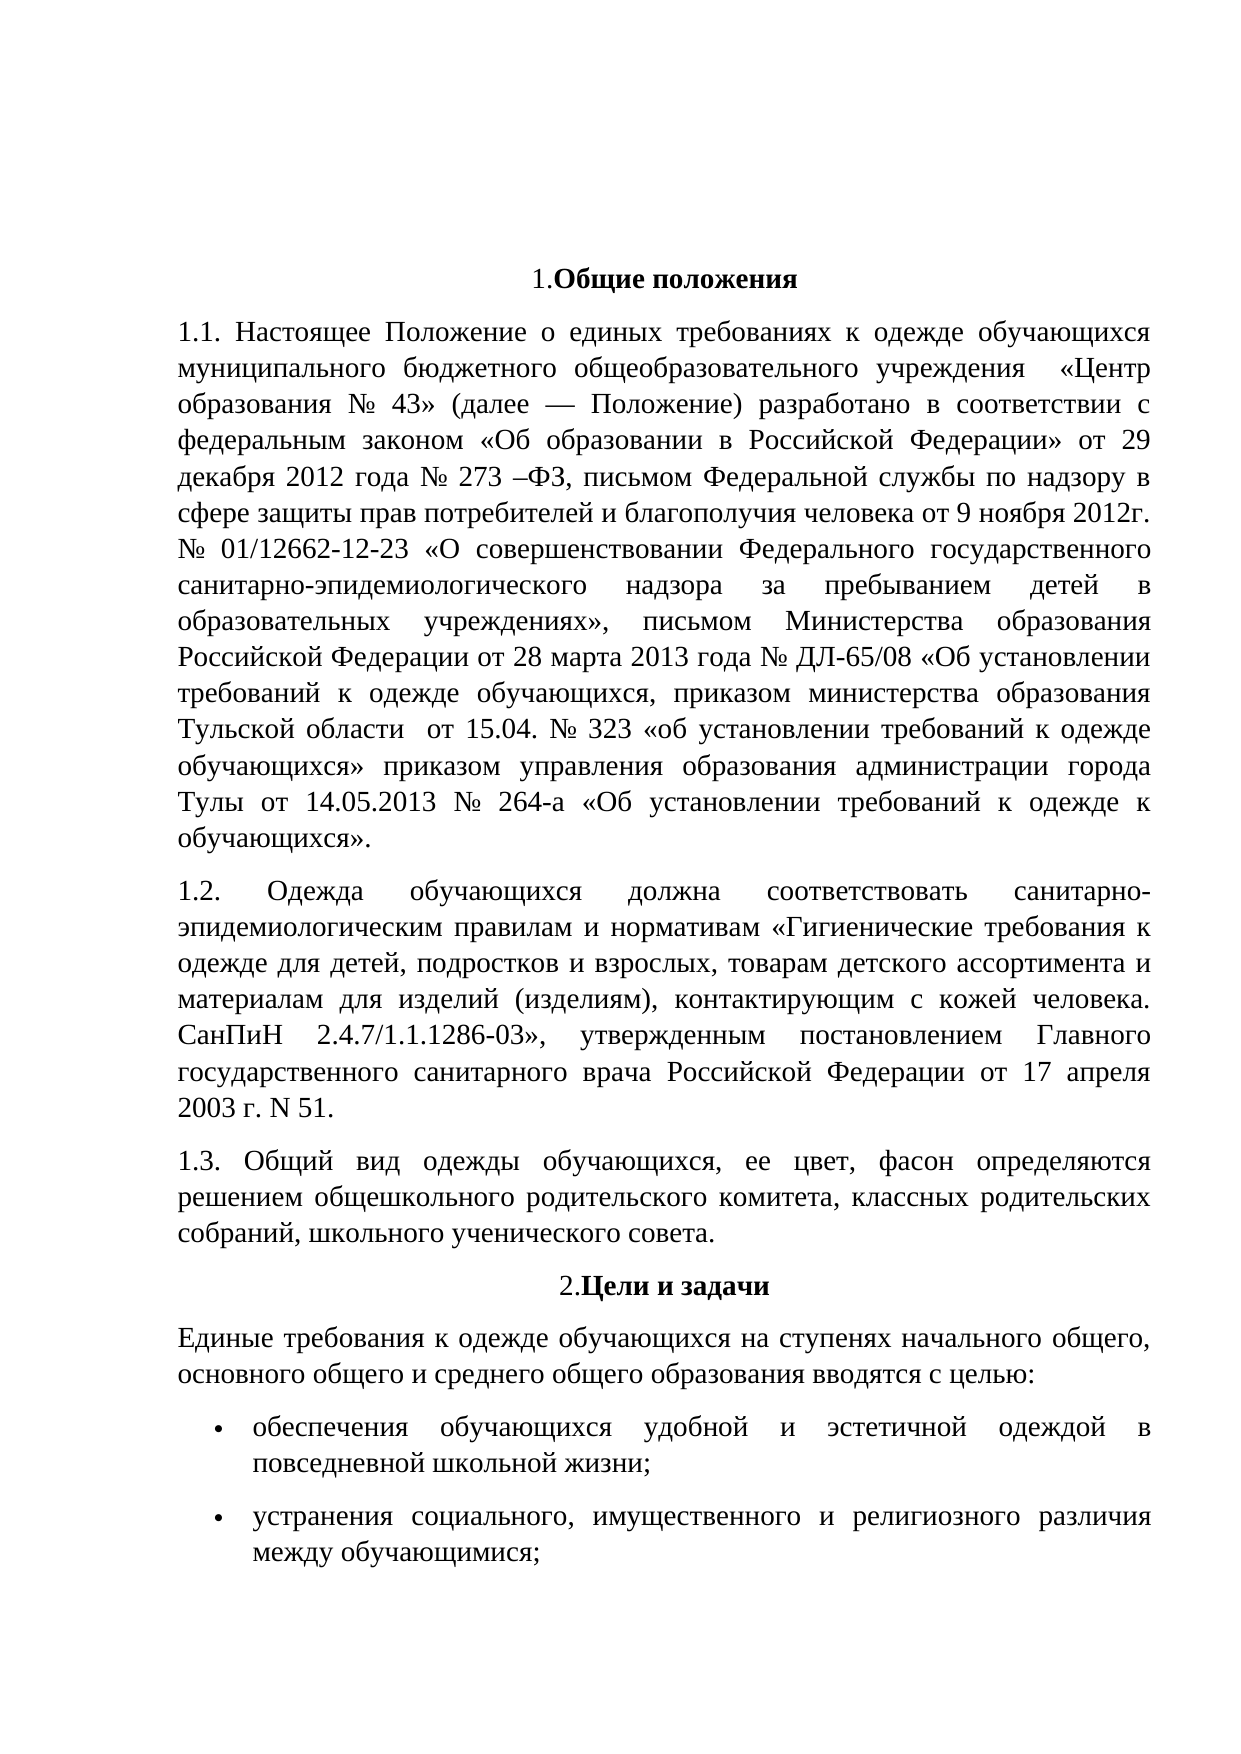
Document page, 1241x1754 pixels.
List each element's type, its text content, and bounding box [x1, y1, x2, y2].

text 1.3. Общий вид одежды обучающихся, ее цвет, фасон определяются решением общешкольного родительского комитета, классных родительских собраний, школьного ученического совета. [177, 1143, 1152, 1248]
text 2.Цели и задачи [177, 1268, 1152, 1301]
text Единые требования к одежде обучающихся на ступенях начального общего, основного общего и среднего общего образования вводятся с целью: [177, 1321, 1152, 1390]
list обеспечения обучающихся удобной и эстетичной одеждой в повседневной школьной жизни; [215, 1409, 1152, 1479]
text 1.1. Настоящее Положение о единых требованиях к одежде обучающихся муниципального бюджетного общеобразовательного учреждения «Центр образования № 43» (далее — Положение) разработано в соответствии с федеральным законом «Об образовании в Российской Федерации» от 29 декабря 2012 года № 273 –ФЗ, письмом Федеральной службы по надзору в сфере защиты прав потребителей и благополучия человека от 9 ноября 2012г. № 01/12662-12-23 «О совершенствовании Федерального государственного санитарно-эпидемиологического надзора за пребыванием детей в образовательных учреждениях», письмом Министерства образования Российской Федерации от 28 марта 2013 года № ДЛ-65/08 «Об установлении требований к одежде обучающихся, приказом министерства образования Тульской области от 15.04. № 323 «об установлении требований к одежде обучающихся» приказом управления образования администрации города Тулы от 14.05.2013 № 264-а «Об установлении требований к одежде к обучающихся». [177, 314, 1152, 854]
list устранения социального, имущественного и религиозного различия между обучающимися; [215, 1498, 1152, 1568]
text 1.Общие положения [177, 261, 1152, 295]
text 1.2. Одежда обучающихся должна соответствовать санитарно-эпидемиологическим правилам и нормативам «Гигиенические требования к одежде для детей, подростков и взрослых, товарам детского ассортимента и материалам для изделий (изделиям), контактирующим с кожей человека. СанПиН 2.4.7/1.1.1286-03», утвержденным постановлением Главного государственного санитарного врача Российской Федерации от 17 апреля 2003 г. N 51. [177, 873, 1152, 1123]
